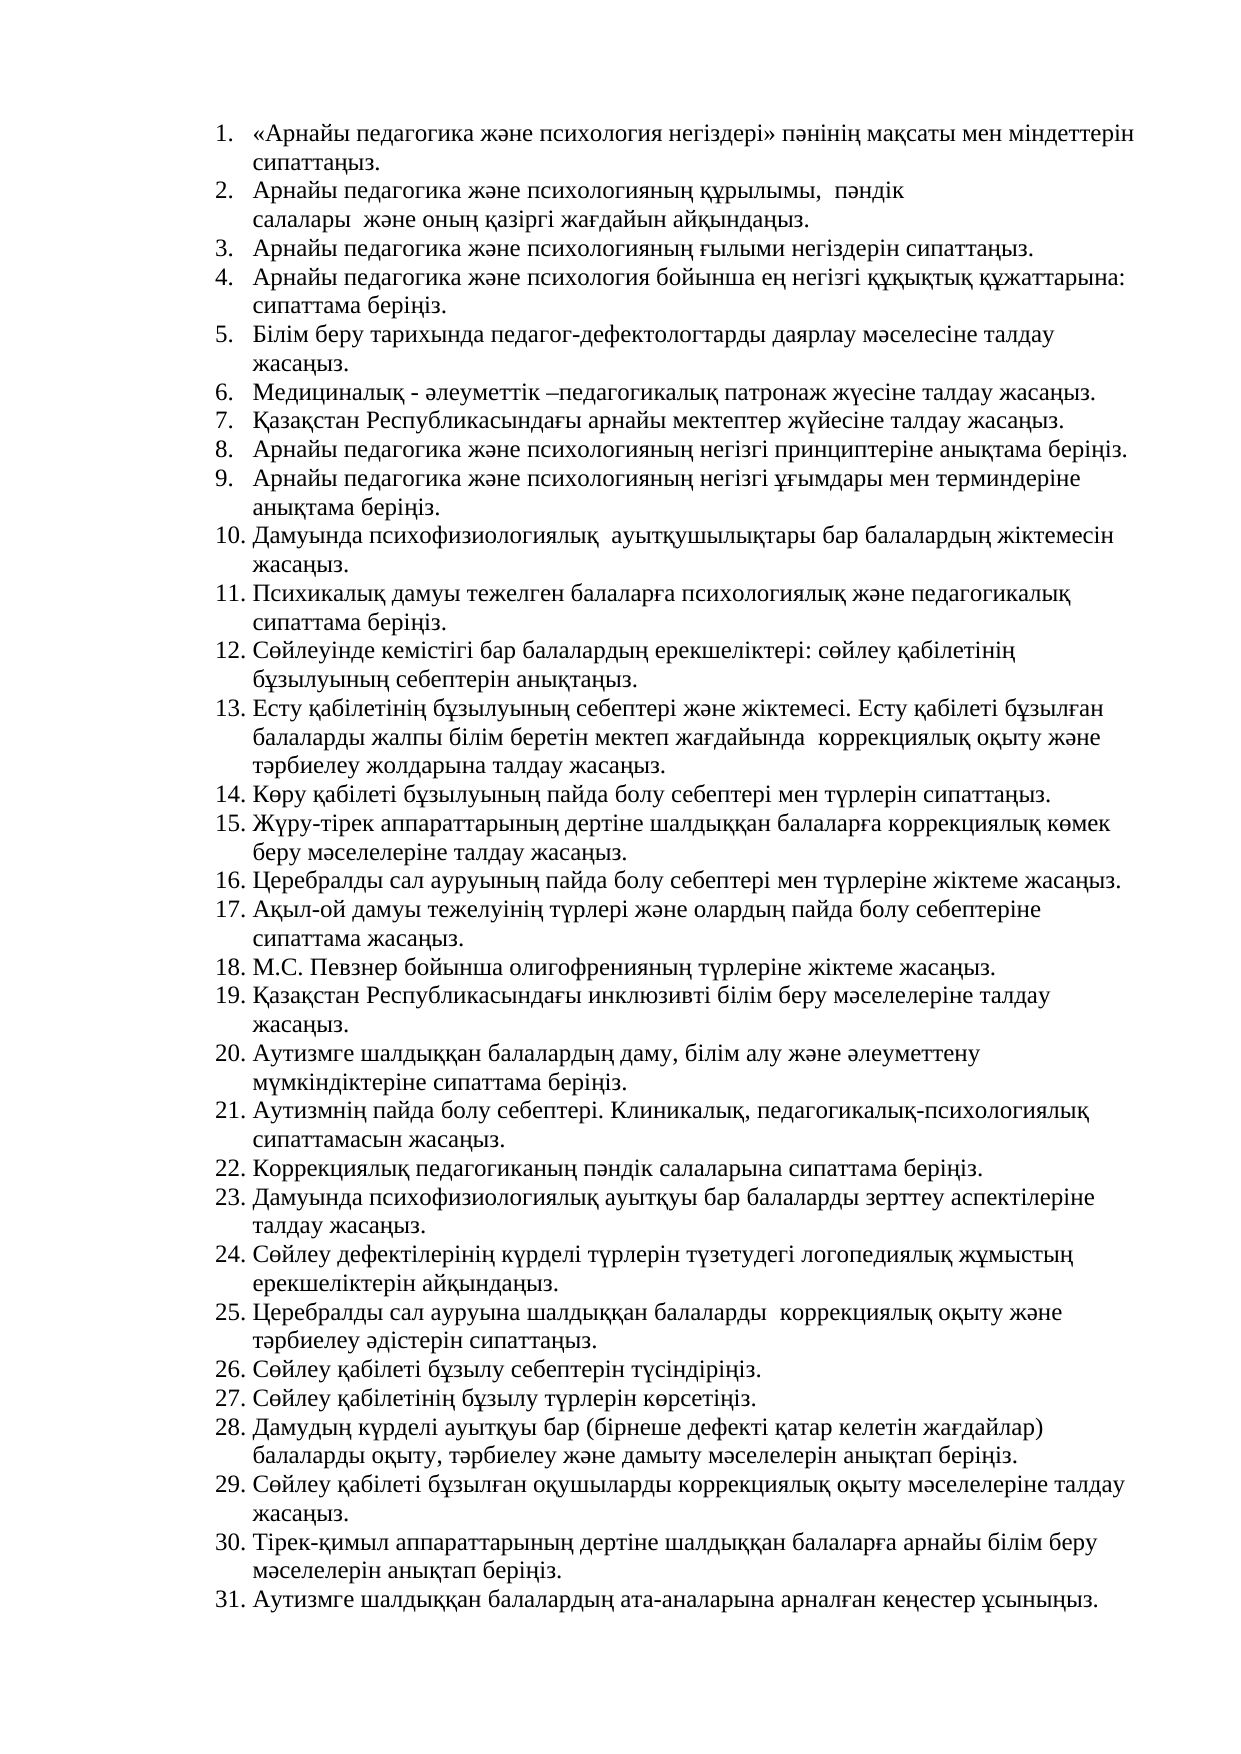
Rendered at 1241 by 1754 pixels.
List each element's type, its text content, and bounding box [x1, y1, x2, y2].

table_cell Білім беру тарихында педагог-дефектологтарды даярлау мәселесіне талдау жасаңыз. [177, 319, 1152, 377]
table_cell Арнайы педагогика және психологияның ғылыми негіздерін сипаттаңыз. [177, 233, 1152, 262]
table_cell Дамудың күрделі ауытқуы бар (бірнеше дефекті қатар келетін жағдайлар) балаларды оқыту, тәрбиелеу және дамыту мәселелерін анықтап беріңіз. [177, 1412, 1152, 1469]
table_cell Қазақстан Республикасындағы инклюзивті білім беру мәселелеріне талдау жасаңыз. [177, 981, 1152, 1038]
table_cell Церебралды сал ауруына шалдыққан балаларды коррекциялық оқыту және тәрбиелеу әдістерін сипаттаңыз. [177, 1297, 1152, 1354]
table_cell Арнайы педагогика және психологияның негізгі ұғымдары мен терминдеріне анықтама беріңіз. [177, 463, 1152, 521]
table_cell Дамуында психофизиологиялық ауытқушылықтары бар балалардың жіктемесін жасаңыз. [177, 521, 1152, 578]
table_cell Ақыл-ой дамуы тежелуінің түрлері және олардың пайда болу себептеріне сипаттама жасаңыз. [177, 894, 1152, 952]
table_cell Сөйлеу дефектілерінің күрделі түрлерін түзетудегі логопедиялық жұмыстың ерекшеліктерін айқындаңыз. [177, 1239, 1152, 1297]
table_cell Аутизмге шалдыққан балалардың ата-аналарына арналған кеңестер ұсыныңыз. [177, 1584, 1152, 1613]
table_cell М.С. Певзнер бойынша олигофренияның түрлеріне жіктеме жасаңыз. [177, 952, 1152, 981]
table_cell Сөйлеу қабілетінің бұзылу түрлерін көрсетіңіз. [177, 1383, 1152, 1412]
table_cell Қазақстан Республикасындағы арнайы мектептер жүйесіне талдау жасаңыз. [177, 406, 1152, 434]
table_cell Арнайы педагогика және психологияның негізгі принциптеріне анықтама беріңіз. [177, 434, 1152, 463]
table_cell Арнайы педагогика және психология бойынша ең негізгі құқықтық құжаттарына: сипаттама беріңіз. [177, 262, 1152, 319]
table_cell Церебралды сал ауруының пайда болу себептері мен түрлеріне жіктеме жасаңыз. [177, 866, 1152, 894]
table_cell Медициналық - әлеуметтік –педагогикалық патронаж жүесіне талдау жасаңыз. [177, 377, 1152, 406]
table_cell Психикалық дамуы тежелген балаларға психологиялық және педагогикалық сипаттама беріңіз. [177, 578, 1152, 636]
table_cell Жүру-тірек аппараттарының дертіне шалдыққан балаларға коррекциялық көмек беру мәселелеріне талдау жасаңыз. [177, 808, 1152, 866]
table_cell Арнайы педагогика және психологияның құрылымы, пәндік салалары және оның қазіргі жағдайын айқындаңыз. [177, 176, 1152, 233]
table_header «Арнайы педагогика және психология негіздері» пәнінің мақсаты мен міндеттерін сипаттаңыз. [177, 118, 1152, 176]
table_cell Сөйлеу қабілеті бұзылу себептерін түсіндіріңіз. [177, 1354, 1152, 1383]
table_cell Аутизмнің пайда болу себептері. Клиникалық, педагогикалық-психологиялық сипаттамасын жасаңыз. [177, 1096, 1152, 1153]
table_cell Сөйлеуінде кемістігі бар балалардың ерекшеліктері: сөйлеу қабілетінің бұзылуының себептерін анықтаңыз. [177, 636, 1152, 693]
table_cell Есту қабілетінің бұзылуының себептері және жіктемесі. Есту қабілеті бұзылған балаларды жалпы білім беретін мектеп жағдайында коррекциялық оқыту және тәрбиелеу жолдарына талдау жасаңыз. [177, 693, 1152, 779]
table_cell Дамуында психофизиологиялық ауытқуы бар балаларды зерттеу аспектілеріне талдау жасаңыз. [177, 1182, 1152, 1239]
table_cell Тірек-қимыл аппараттарының дертіне шалдыққан балаларға арнайы білім беру мәселелерін анықтап беріңіз. [177, 1527, 1152, 1584]
table_cell Сөйлеу қабілеті бұзылған оқушыларды коррекциялық оқыту мәселелеріне талдау жасаңыз. [177, 1469, 1152, 1527]
table_cell Коррекциялық педагогиканың пәндік салаларына сипаттама беріңіз. [177, 1153, 1152, 1182]
table_cell Көру қабілеті бұзылуының пайда болу себептері мен түрлерін сипаттаңыз. [177, 779, 1152, 808]
table_cell Аутизмге шалдыққан балалардың даму, білім алу және әлеуметтену мүмкіндіктеріне сипаттама беріңіз. [177, 1038, 1152, 1096]
